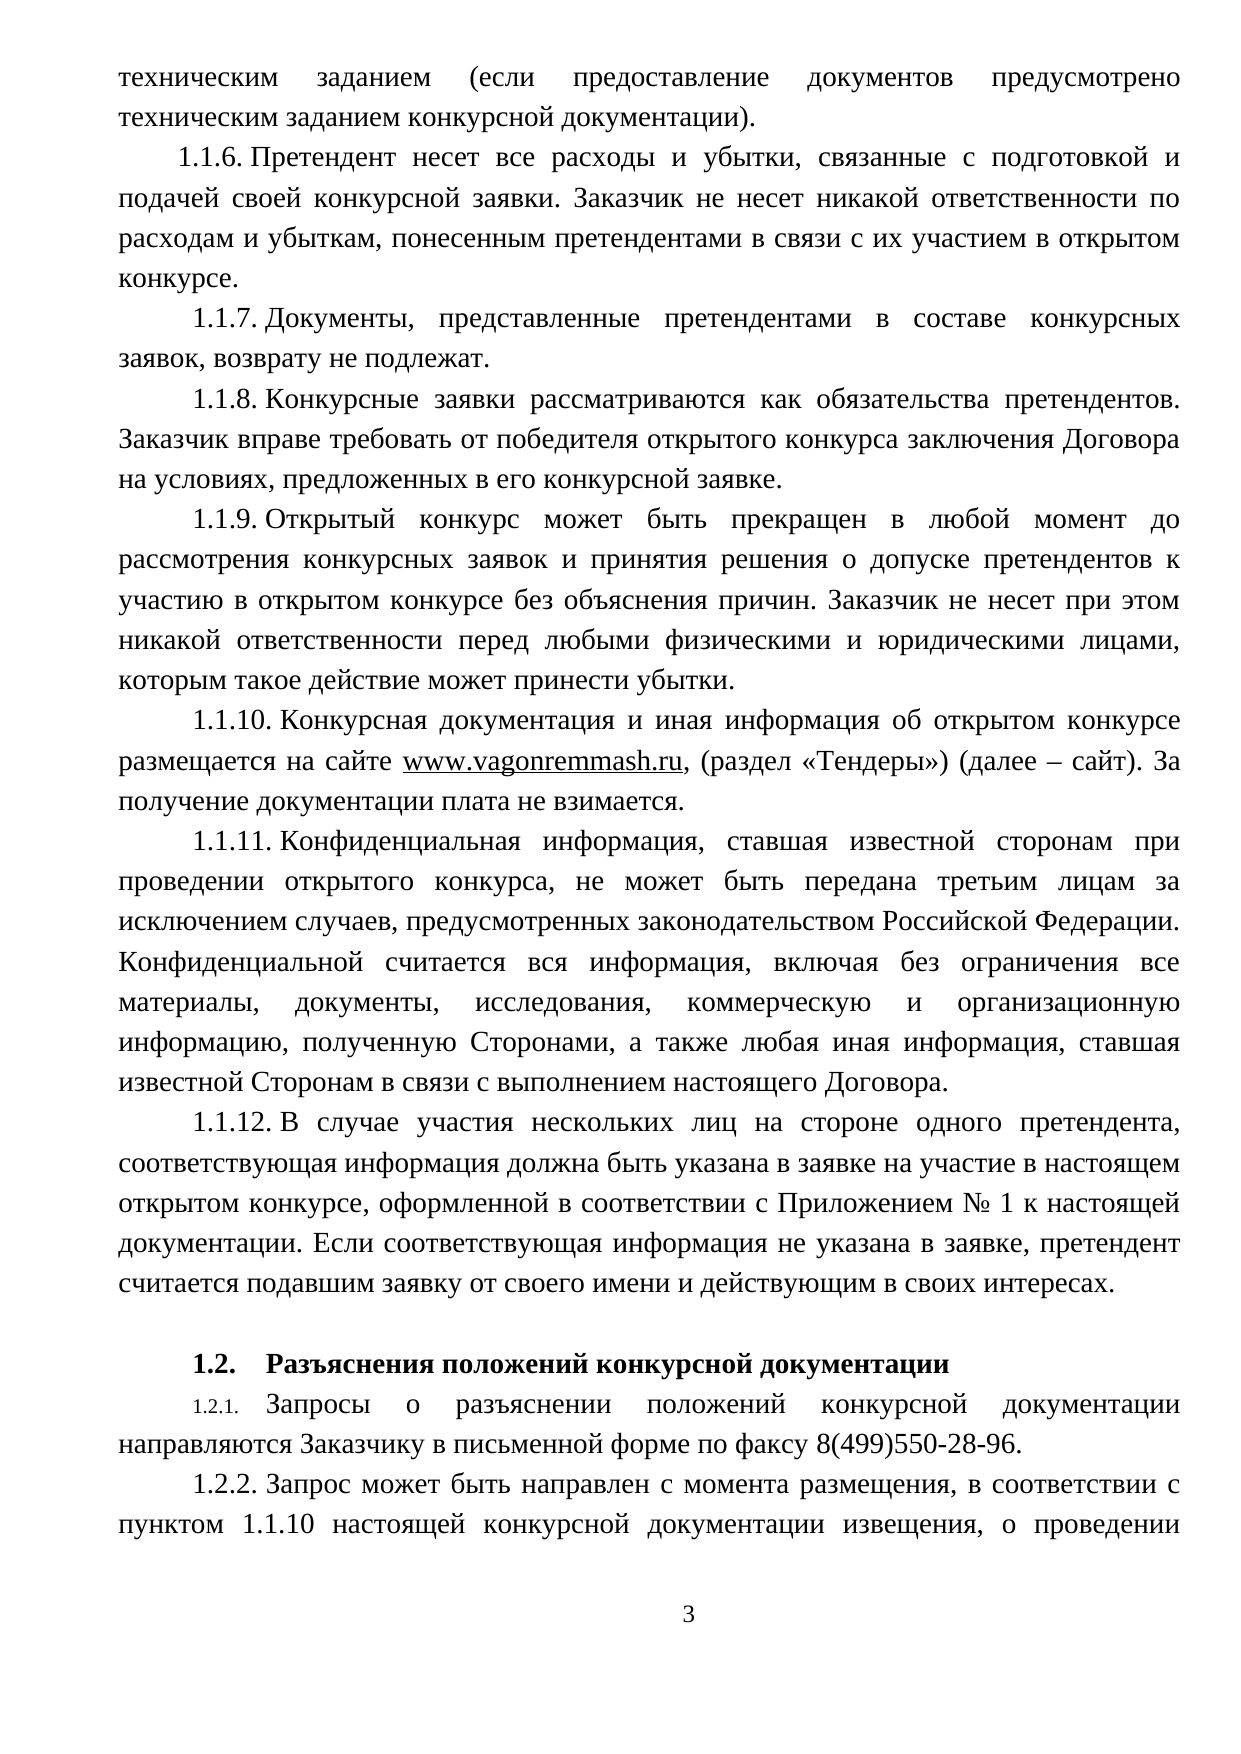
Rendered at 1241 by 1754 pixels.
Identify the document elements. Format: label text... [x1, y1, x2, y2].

list Претендент несет все расходы и убытки, связанные с подготовкой и подачей своей конкурсной заявки. Заказчик не несет никакой ответственности по расходам и убыткам, понесенным претендентами в связи с их участием в открытом конкурсе. [118, 139, 1181, 294]
list Конфиденциальная информация, ставшая известной сторонам при проведении открытого конкурса, не может быть передана третьим лицам за исключением случаев, предусмотренных законодательством Российской Федерации. Конфиденциальной считается вся информация, включая без ограничения все материалы, документы, исследования, коммерческую и организационную информацию, полученную Сторонами, а также любая иная информация, ставшая известной Сторонам в связи с выполнением настоящего Договора. [118, 823, 1181, 1098]
list Открытый конкурс может быть прекращен в любой момент до рассмотрения конкурсных заявок и принятия решения о допуске претендентов к участию в открытом конкурсе без объяснения причин. Заказчик не несет при этом никакой ответственности перед любыми физическими и юридическими лицами, которым такое действие может принести убытки. [118, 501, 1181, 696]
list Документы, представленные претендентами в составе конкурсных заявок, возврату не подлежат. [118, 300, 1181, 374]
list В случае участия нескольких лиц на стороне одного претендента, соответствующая информация должна быть указана в заявке на участие в настоящем открытом конкурсе, оформленной в соответствии с Приложением № 1 к настоящей документации. Если соответствующая информация не указана в заявке, претендент считается подавшим заявку от своего имени и действующим в своих интересах. [118, 1104, 1181, 1299]
list Конкурсные заявки рассматриваются как обязательства претендентов. Заказчик вправе требовать от победителя открытого конкурса заключения Договора на условиях, предложенных в его конкурсной заявке. [118, 381, 1181, 495]
subtitle Разъяснения положений конкурсной документации [118, 1346, 1181, 1379]
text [118, 59, 1181, 133]
list Запросы о разъяснении положений конкурсной документации направляются Заказчику в письменной форме по факсу 8(499)550-28-96. [118, 1386, 1181, 1460]
list Конкурсная документация и иная информация об открытом конкурсе размещается на сайте www.vagonremmash.ru, (раздел «Тендеры») (далее – сайт). За получение документации плата не взимается. [118, 702, 1181, 816]
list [118, 1466, 1181, 1540]
